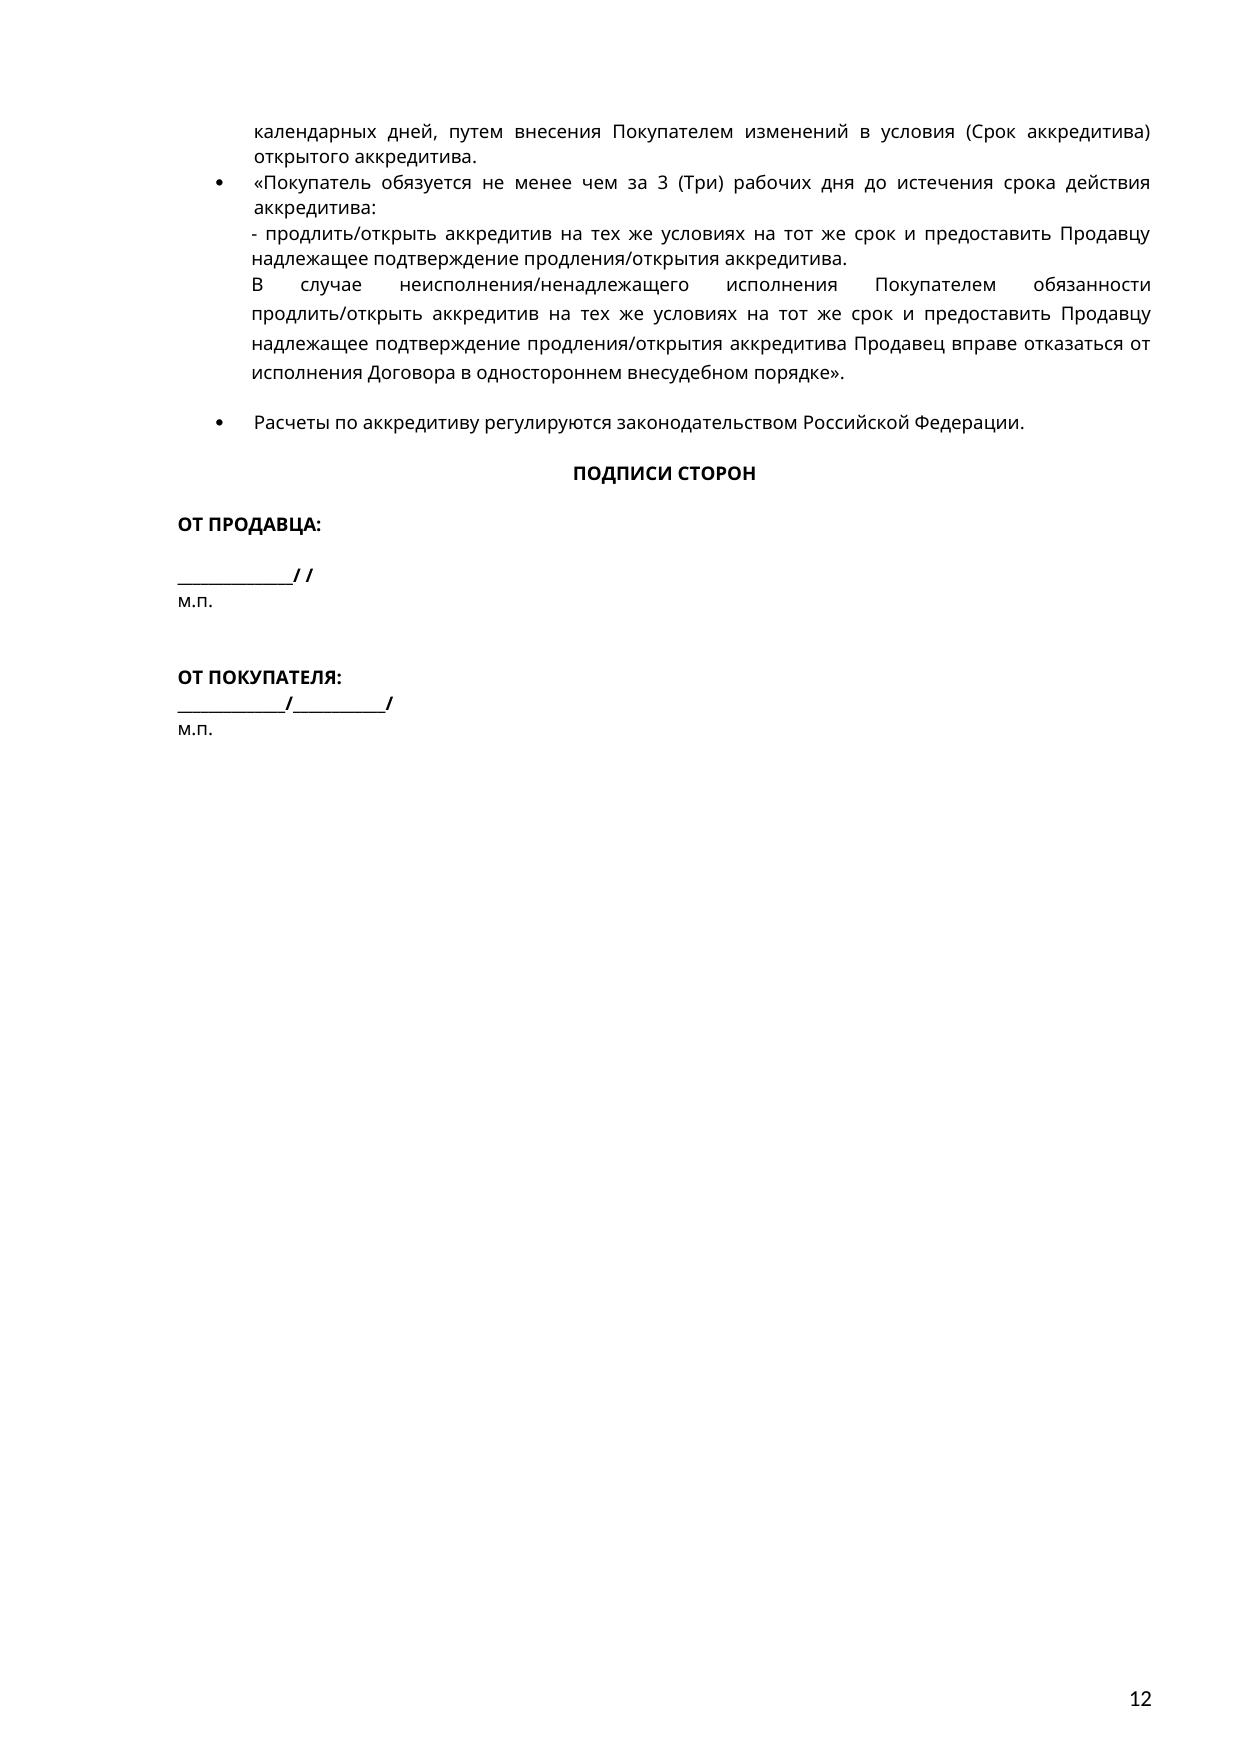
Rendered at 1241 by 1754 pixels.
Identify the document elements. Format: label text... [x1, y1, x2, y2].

list - продлить/открыть аккредитив на тех же условиях на тот же срок и предоставить Продавцу надлежащее подтверждение продления/открытия аккредитива. [251, 220, 1152, 271]
text м.п. [177, 588, 1152, 613]
text ОТ ПРОДАВЦА: [177, 511, 1152, 537]
list «Покупатель обязуется не менее чем за 3 (Три) рабочих дня до истечения срока действия аккредитива: [216, 169, 1152, 220]
text ______________/____________/ [177, 690, 1152, 715]
text В случае неисполнения/ненадлежащего исполнения Покупателем обязанности продлить/открыть аккредитив на тех же условиях на тот же срок и предоставить Продавцу надлежащее подтверждение продления/открытия аккредитива Продавец вправе отказаться от исполнения Договора в одностороннем внесудебном порядке». [251, 271, 1152, 384]
text м.п. [177, 715, 1152, 741]
text _______________/ / [177, 562, 1152, 588]
text ОТ ПОКУПАТЕЛЯ: [177, 664, 1152, 690]
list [216, 118, 1152, 169]
list Расчеты по аккредитиву регулируются законодательством Российской Федерации. [216, 409, 1152, 435]
text ПОДПИСИ СТОРОН [177, 460, 1152, 486]
